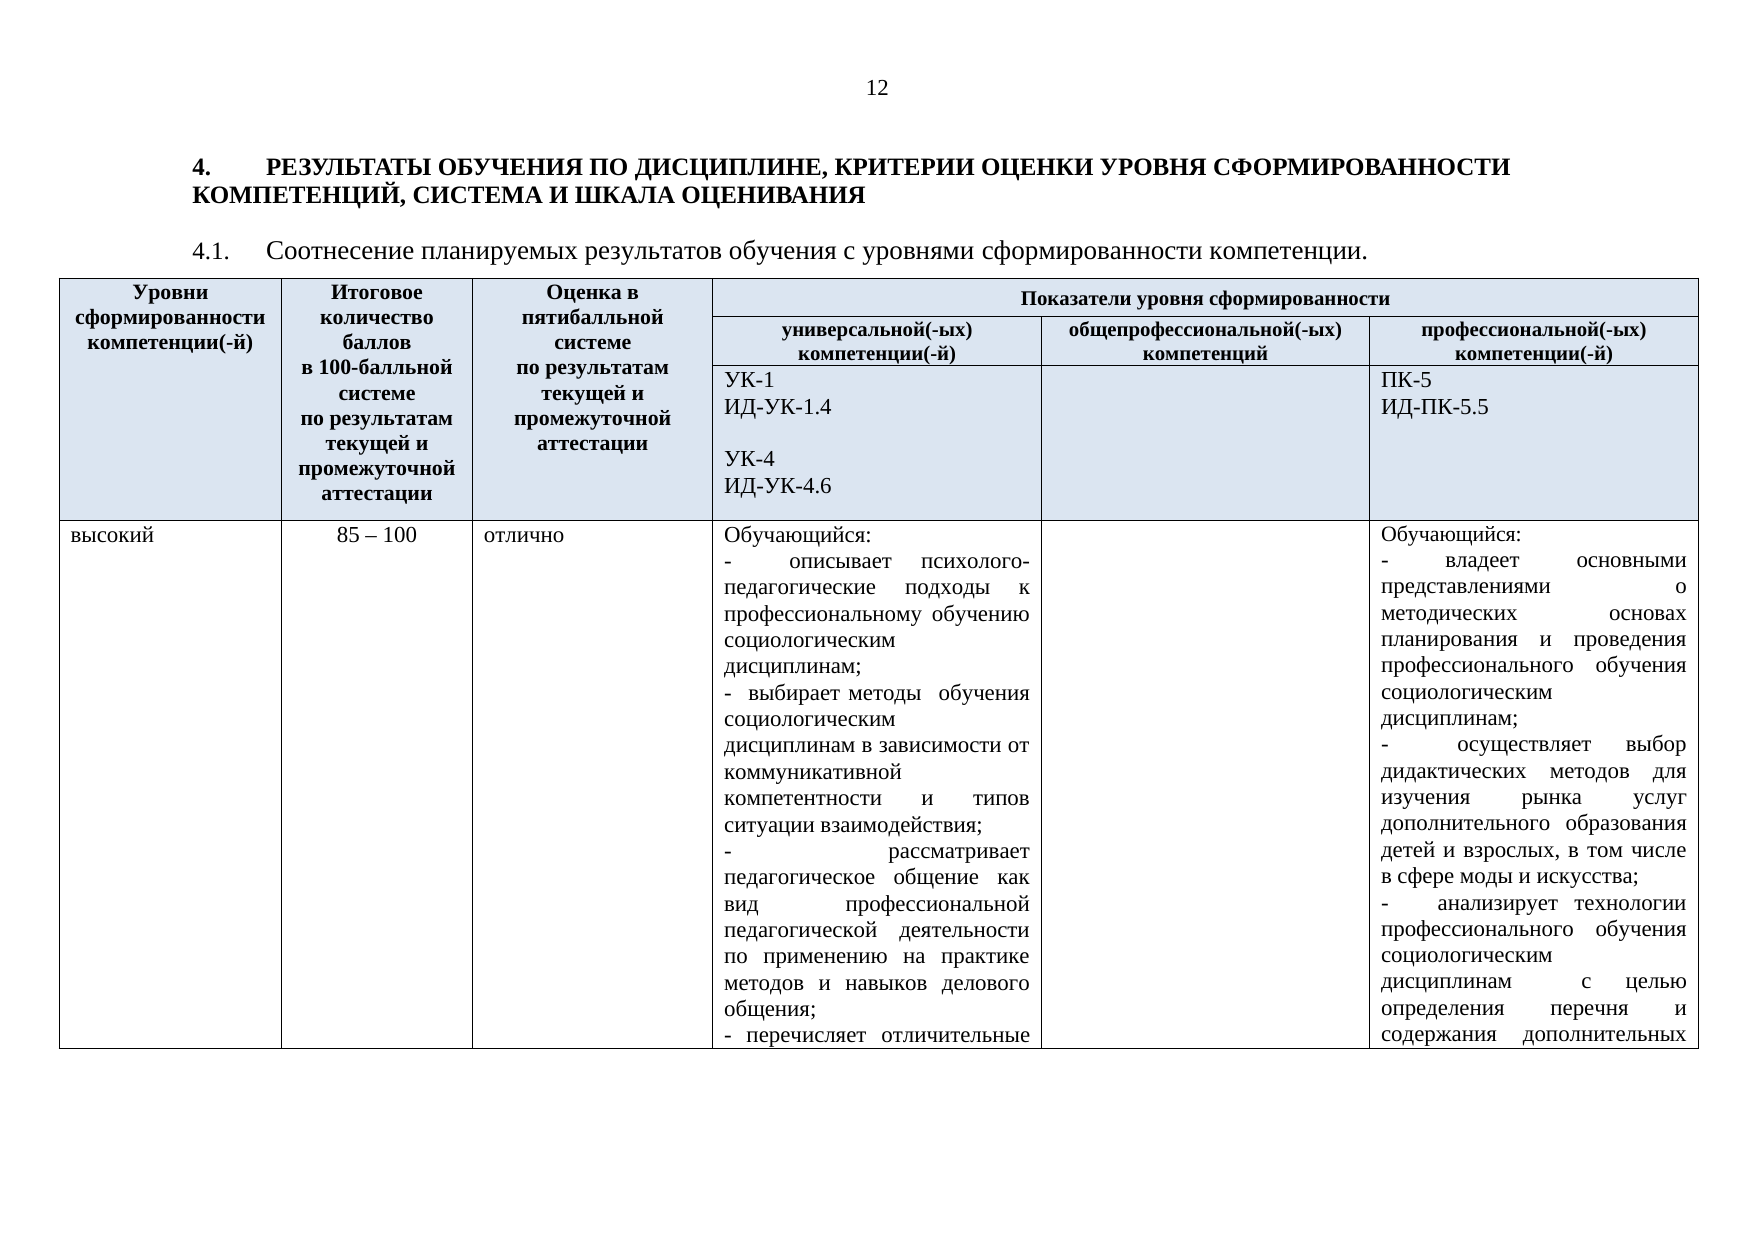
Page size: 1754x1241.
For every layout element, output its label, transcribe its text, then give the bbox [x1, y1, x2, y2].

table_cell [1370, 521, 1698, 1048]
table_cell 85 – 100 [282, 521, 472, 1048]
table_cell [713, 521, 1041, 1048]
table_cell профессиональной(-ых) компетенции(-й) [1370, 317, 1698, 365]
table_cell высокий [60, 521, 281, 1048]
subtitle Соотнесение планируемых результатов обучения с уровнями сформированности компетенции. [192, 234, 1636, 265]
table_header Оценка в пятибалльной системе по результатам текущей и промежуточной аттестации [473, 279, 712, 520]
subtitle РЕЗУЛЬТАТЫ ОБУЧЕНИЯ ПО ДИСЦИПЛИНЕ, КРИТЕРИИ ОЦЕНКИ УРОВНЯ СФОРМИРОВАННОСТИ КОМПЕТЕНЦИЙ, СИСТЕМА И ШКАЛА ОЦЕНИВАНИЯ [192, 152, 1636, 209]
table_cell универсальной(-ых) компетенции(-й) [713, 317, 1041, 365]
table_cell ПК-5 ИД-ПК-5.5 [1370, 366, 1698, 520]
table_cell [1042, 366, 1369, 520]
table_cell общепрофессиональной(-ых) компетенций [1042, 317, 1369, 365]
table_cell отлично [473, 521, 712, 1048]
table_header Итоговое количество баллов в 100-балльной системе по результатам текущей и промежуточной аттестации [282, 279, 472, 520]
table_cell УК-1 ИД-УК-1.4 УК-4 ИД-УК-4.6 [713, 366, 1041, 520]
table_header Показатели уровня сформированности [713, 279, 1698, 316]
table_header Уровни сформированности компетенции(-й) [60, 279, 281, 520]
table_cell [1042, 521, 1369, 1048]
